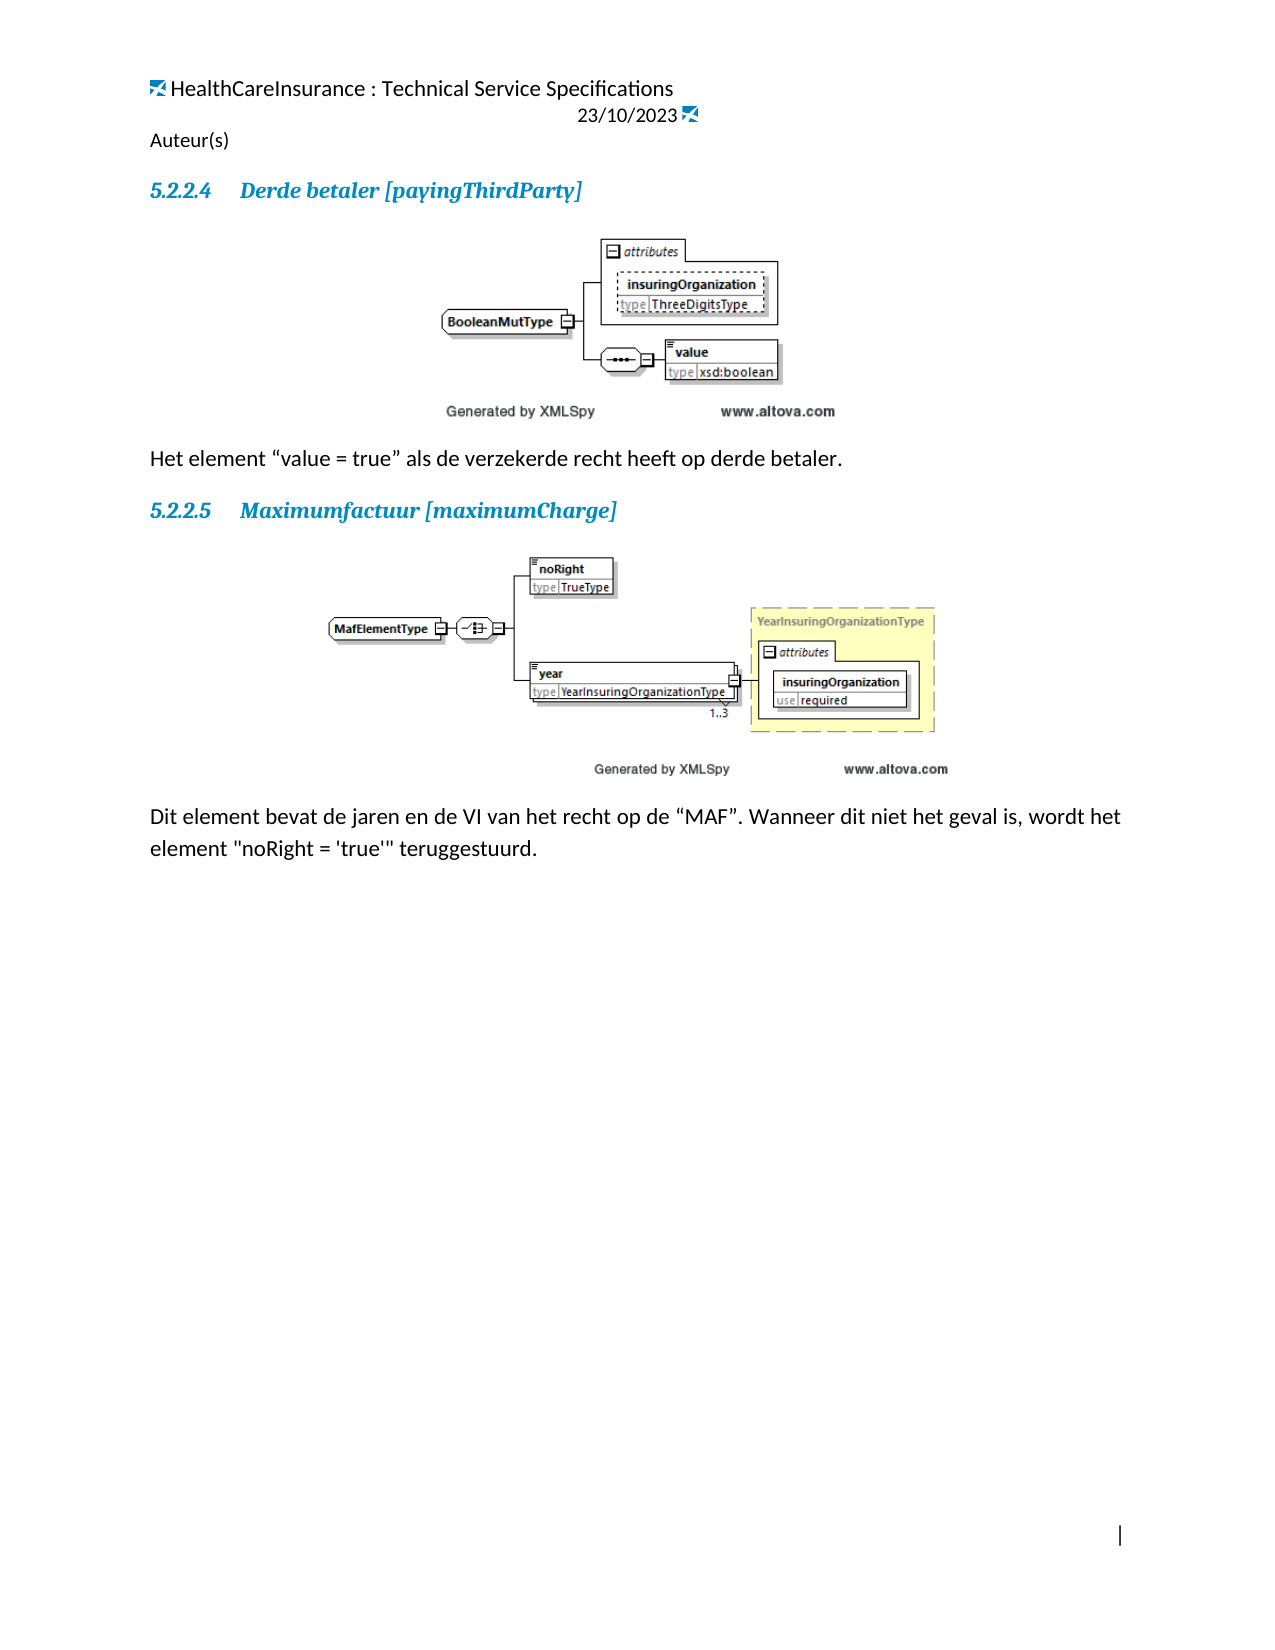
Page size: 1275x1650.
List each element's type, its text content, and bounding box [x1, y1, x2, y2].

picture [150, 85, 166, 96]
picture [318, 552, 957, 777]
subtitle Derde betaler [payingThirdParty] [150, 178, 1125, 204]
picture [430, 233, 845, 420]
subtitle Maximumfactuur [maximumCharge] [150, 498, 1125, 524]
text Het element “value = true” als de verzekerde recht heeft op derde betaler. [150, 444, 1125, 473]
text Dit element bevat de jaren en de VI van het recht op de “MAF”. Wanneer dit niet het geval is, wordt het element "noRight = 'true'" teruggestuurd. [150, 802, 1125, 862]
picture [682, 111, 698, 122]
